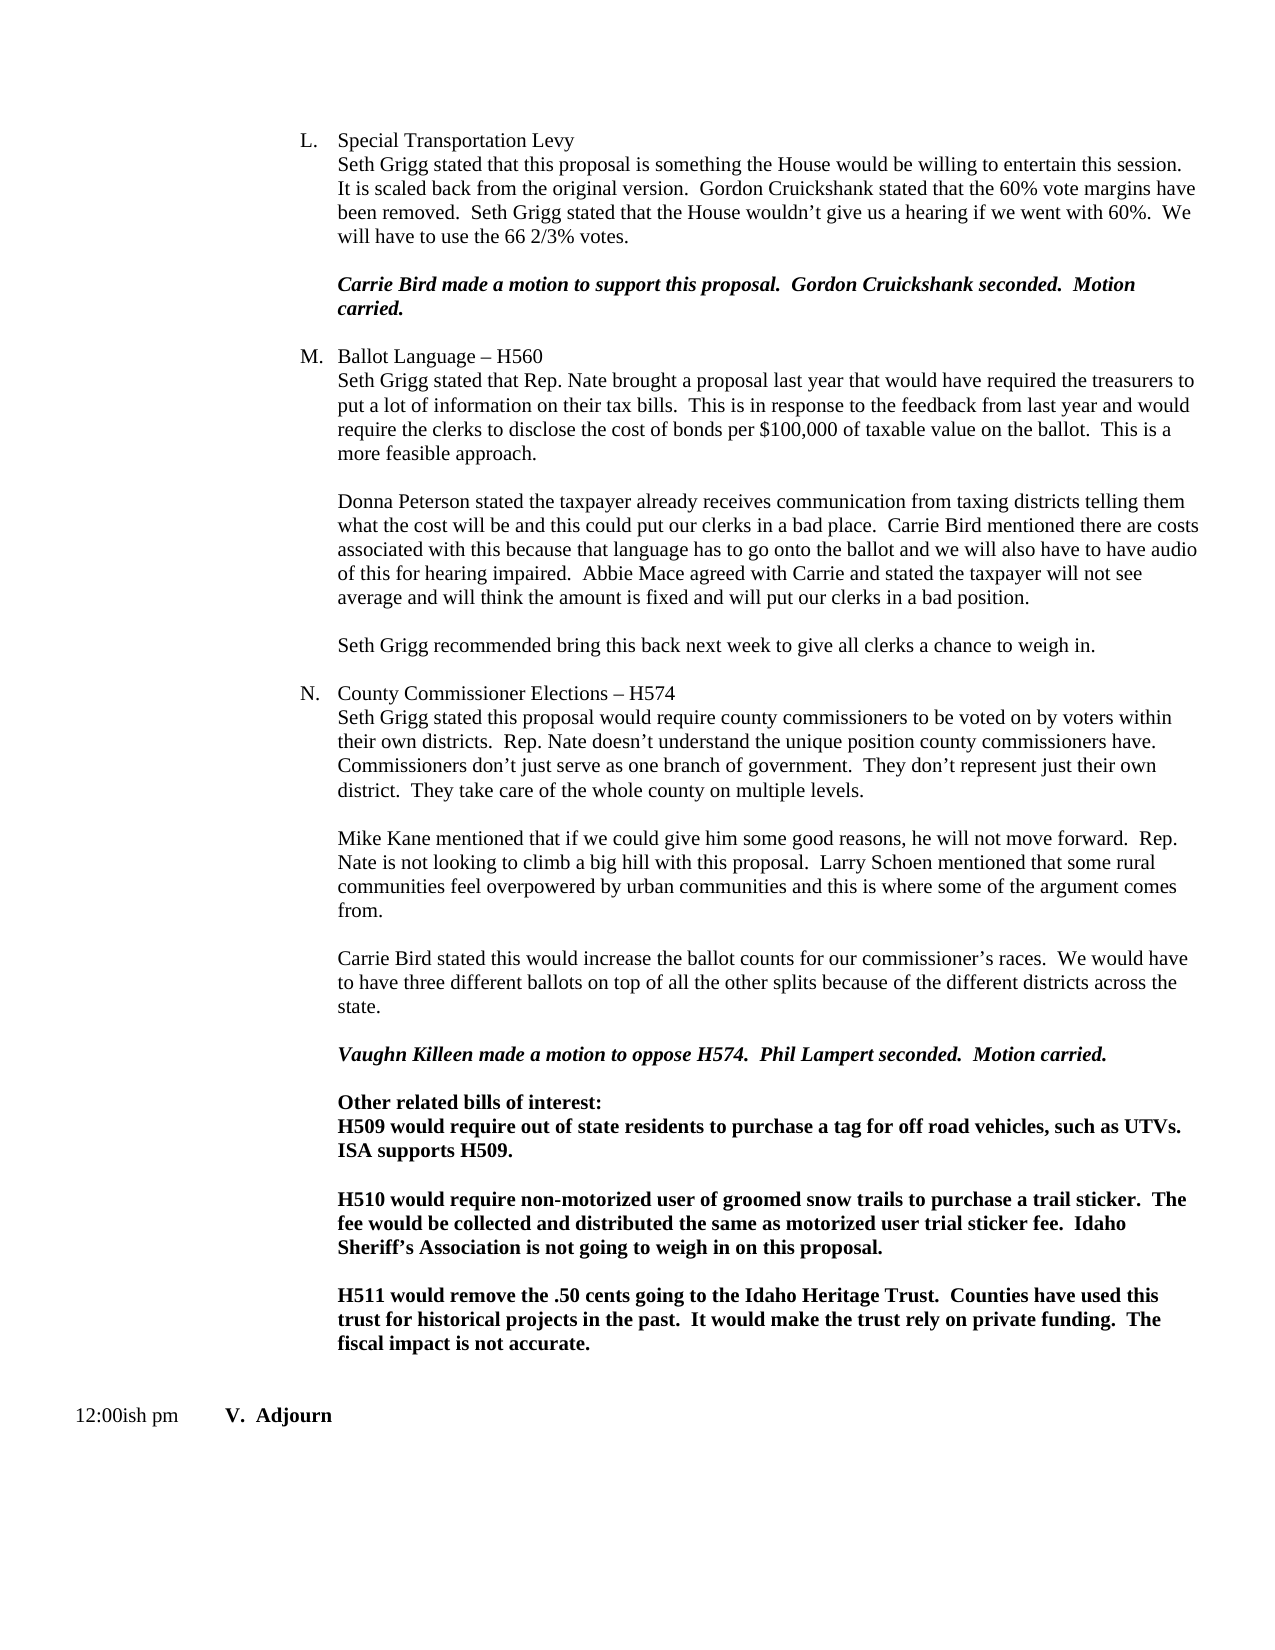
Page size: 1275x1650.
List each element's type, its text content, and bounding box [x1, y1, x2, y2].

text Other related bills of interest: [337, 1090, 1200, 1114]
text H510 would require non-motorized user of groomed snow trails to purchase a trail sticker. The fee would be collected and distributed the same as motorized user trial sticker fee. Idaho Sheriff’s Association is not going to weigh in on this proposal. [337, 1187, 1200, 1259]
text 12:00ish pm V. Adjourn [75, 1403, 1200, 1427]
text Mike Kane mentioned that if we could give him some good reasons, he will not move forward. Rep. Nate is not looking to climb a big hill with this proposal. Larry Schoen mentioned that some rural communities feel overpowered by urban communities and this is where some of the argument comes from. [337, 826, 1200, 922]
text Seth Grigg stated that this proposal is something the House would be willing to entertain this session. It is scaled back from the original version. Gordon Cruickshank stated that the 60% vote margins have been removed. Seth Grigg stated that the House wouldn’t give us a hearing if we went with 60%. We will have to use the 66 2/3% votes. [337, 152, 1200, 248]
list Ballot Language – H560 [300, 344, 1200, 368]
text H509 would require out of state residents to purchase a tag for off road vehicles, such as UTVs. ISA supports H509. [337, 1114, 1200, 1162]
text Donna Peterson stated the taxpayer already receives communication from taxing districts telling them what the cost will be and this could put our clerks in a bad place. Carrie Bird mentioned there are costs associated with this because that language has to go onto the ballot and we will also have to have audio of this for hearing impaired. Abbie Mace agreed with Carrie and stated the taxpayer will not see average and will think the amount is fixed and will put our clerks in a bad position. [337, 489, 1200, 609]
list County Commissioner Elections – H574 [300, 681, 1200, 705]
text Carrie Bird made a motion to support this proposal. Gordon Cruickshank seconded. Motion carried. [337, 272, 1200, 320]
text Seth Grigg recommended bring this back next week to give all clerks a chance to weigh in. [337, 633, 1200, 657]
text Vaughn Killeen made a motion to oppose H574. Phil Lampert seconded. Motion carried. [337, 1042, 1200, 1066]
text Seth Grigg stated this proposal would require county commissioners to be voted on by voters within their own districts. Rep. Nate doesn’t understand the unique position county commissioners have. Commissioners don’t just serve as one branch of government. They don’t represent just their own district. They take care of the whole county on multiple levels. [337, 705, 1200, 802]
list Special Transportation Levy [300, 128, 1200, 152]
text Carrie Bird stated this would increase the ballot counts for our commissioner’s races. We would have to have three different ballots on top of all the other splits because of the different districts across the state. [337, 946, 1200, 1018]
text H511 would remove the .50 cents going to the Idaho Heritage Trust. Counties have used this trust for historical projects in the past. It would make the trust rely on private funding. The fiscal impact is not accurate. [337, 1283, 1200, 1355]
text Seth Grigg stated that Rep. Nate brought a proposal last year that would have required the treasurers to put a lot of information on their tax bills. This is in response to the feedback from last year and would require the clerks to disclose the cost of bonds per $100,000 of taxable value on the ballot. This is a more feasible approach. [337, 368, 1200, 465]
